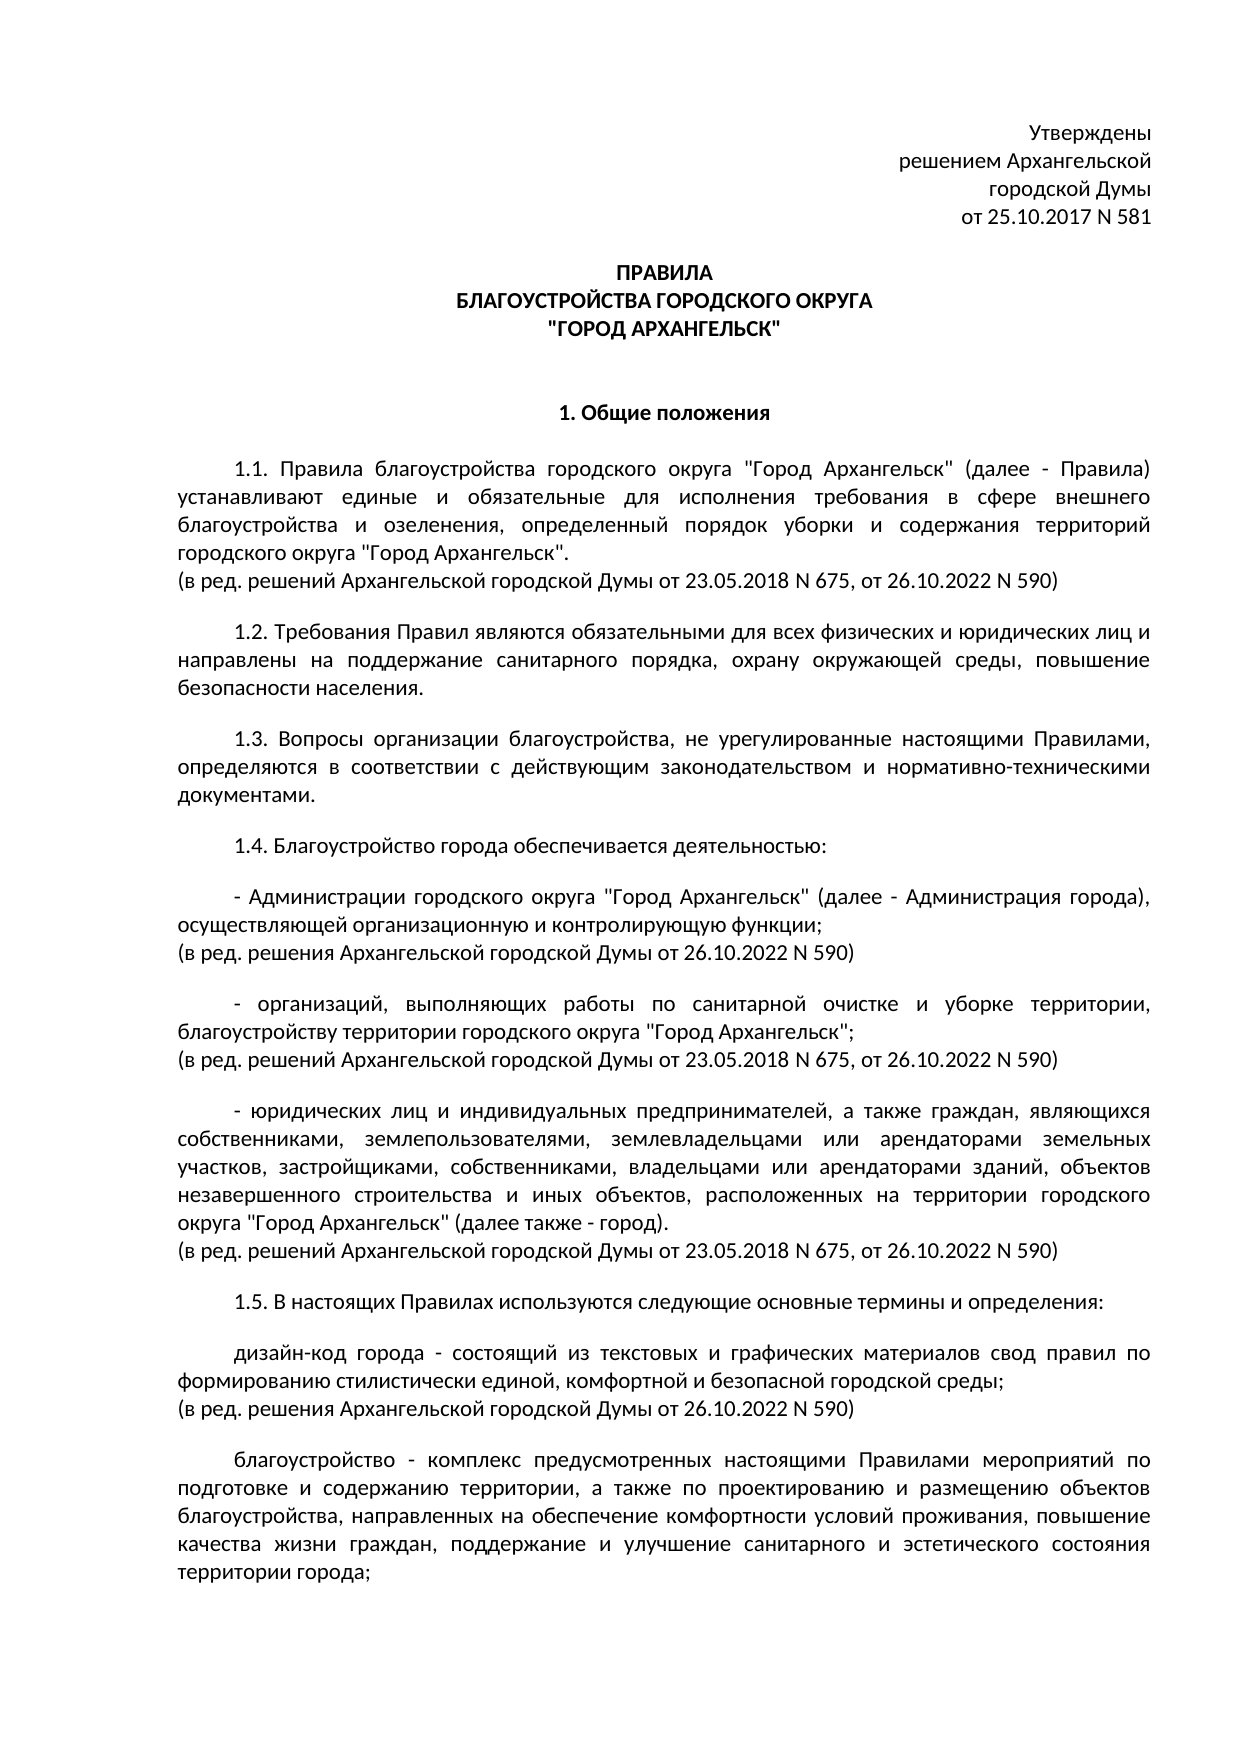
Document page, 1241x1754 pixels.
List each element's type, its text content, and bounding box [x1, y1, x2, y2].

text - Администрации городского округа "Город Архангельск" (далее - Администрация города), осуществляющей организационную и контролирующую функции; [177, 882, 1152, 938]
title ПРАВИЛА [177, 258, 1152, 286]
text городской Думы [177, 174, 1152, 202]
text (в ред. решений Архангельской городской Думы от 23.05.2018 N 675, от 26.10.2022 N 590) [177, 567, 1152, 594]
text (в ред. решений Архангельской городской Думы от 23.05.2018 N 675, от 26.10.2022 N 590) [177, 1236, 1152, 1264]
text Утверждены [177, 118, 1152, 146]
text 1.4. Благоустройство города обеспечивается деятельностью: [177, 831, 1152, 859]
text благоустройство - комплекс предусмотренных настоящими Правилами мероприятий по подготовке и содержанию территории, а также по проектированию и размещению объектов благоустройства, направленных на обеспечение комфортности условий проживания, повышение качества жизни граждан, поддержание и улучшение санитарного и эстетического состояния территории города; [177, 1445, 1152, 1585]
text - юридических лиц и индивидуальных предпринимателей, а также граждан, являющихся собственниками, землепользователями, землевладельцами или арендаторами земельных участков, застройщиками, собственниками, владельцами или арендаторами зданий, объектов незавершенного строительства и иных объектов, расположенных на территории городского округа "Город Архангельск" (далее также - город). [177, 1096, 1152, 1236]
text (в ред. решений Архангельской городской Думы от 23.05.2018 N 675, от 26.10.2022 N 590) [177, 1045, 1152, 1073]
title "ГОРОД АРХАНГЕЛЬСК" [177, 314, 1152, 342]
title БЛАГОУСТРОЙСТВА ГОРОДСКОГО ОКРУГА [177, 286, 1152, 314]
text от 25.10.2017 N 581 [177, 202, 1152, 230]
text 1.2. Требования Правил являются обязательными для всех физических и юридических лиц и направлены на поддержание санитарного порядка, охрану окружающей среды, повышение безопасности населения. [177, 617, 1152, 702]
text - организаций, выполняющих работы по санитарной очистке и уборке территории, благоустройству территории городского округа "Город Архангельск"; [177, 989, 1152, 1045]
text дизайн-код города - состоящий из текстовых и графических материалов свод правил по формированию стилистически единой, комфортной и безопасной городской среды; [177, 1338, 1152, 1394]
text 1.3. Вопросы организации благоустройства, не урегулированные настоящими Правилами, определяются в соответствии с действующим законодательством и нормативно-техническими документами. [177, 724, 1152, 808]
title 1. Общие положения [177, 398, 1152, 426]
text 1.1. Правила благоустройства городского округа "Город Архангельск" (далее - Правила) устанавливают единые и обязательные для исполнения требования в сфере внешнего благоустройства и озеленения, определенный порядок уборки и содержания территорий городского округа "Город Архангельск". [177, 454, 1152, 567]
text (в ред. решения Архангельской городской Думы от 26.10.2022 N 590) [177, 1394, 1152, 1422]
text 1.5. В настоящих Правилах используются следующие основные термины и определения: [177, 1287, 1152, 1315]
text (в ред. решения Архангельской городской Думы от 26.10.2022 N 590) [177, 938, 1152, 966]
text решением Архангельской [177, 146, 1152, 174]
